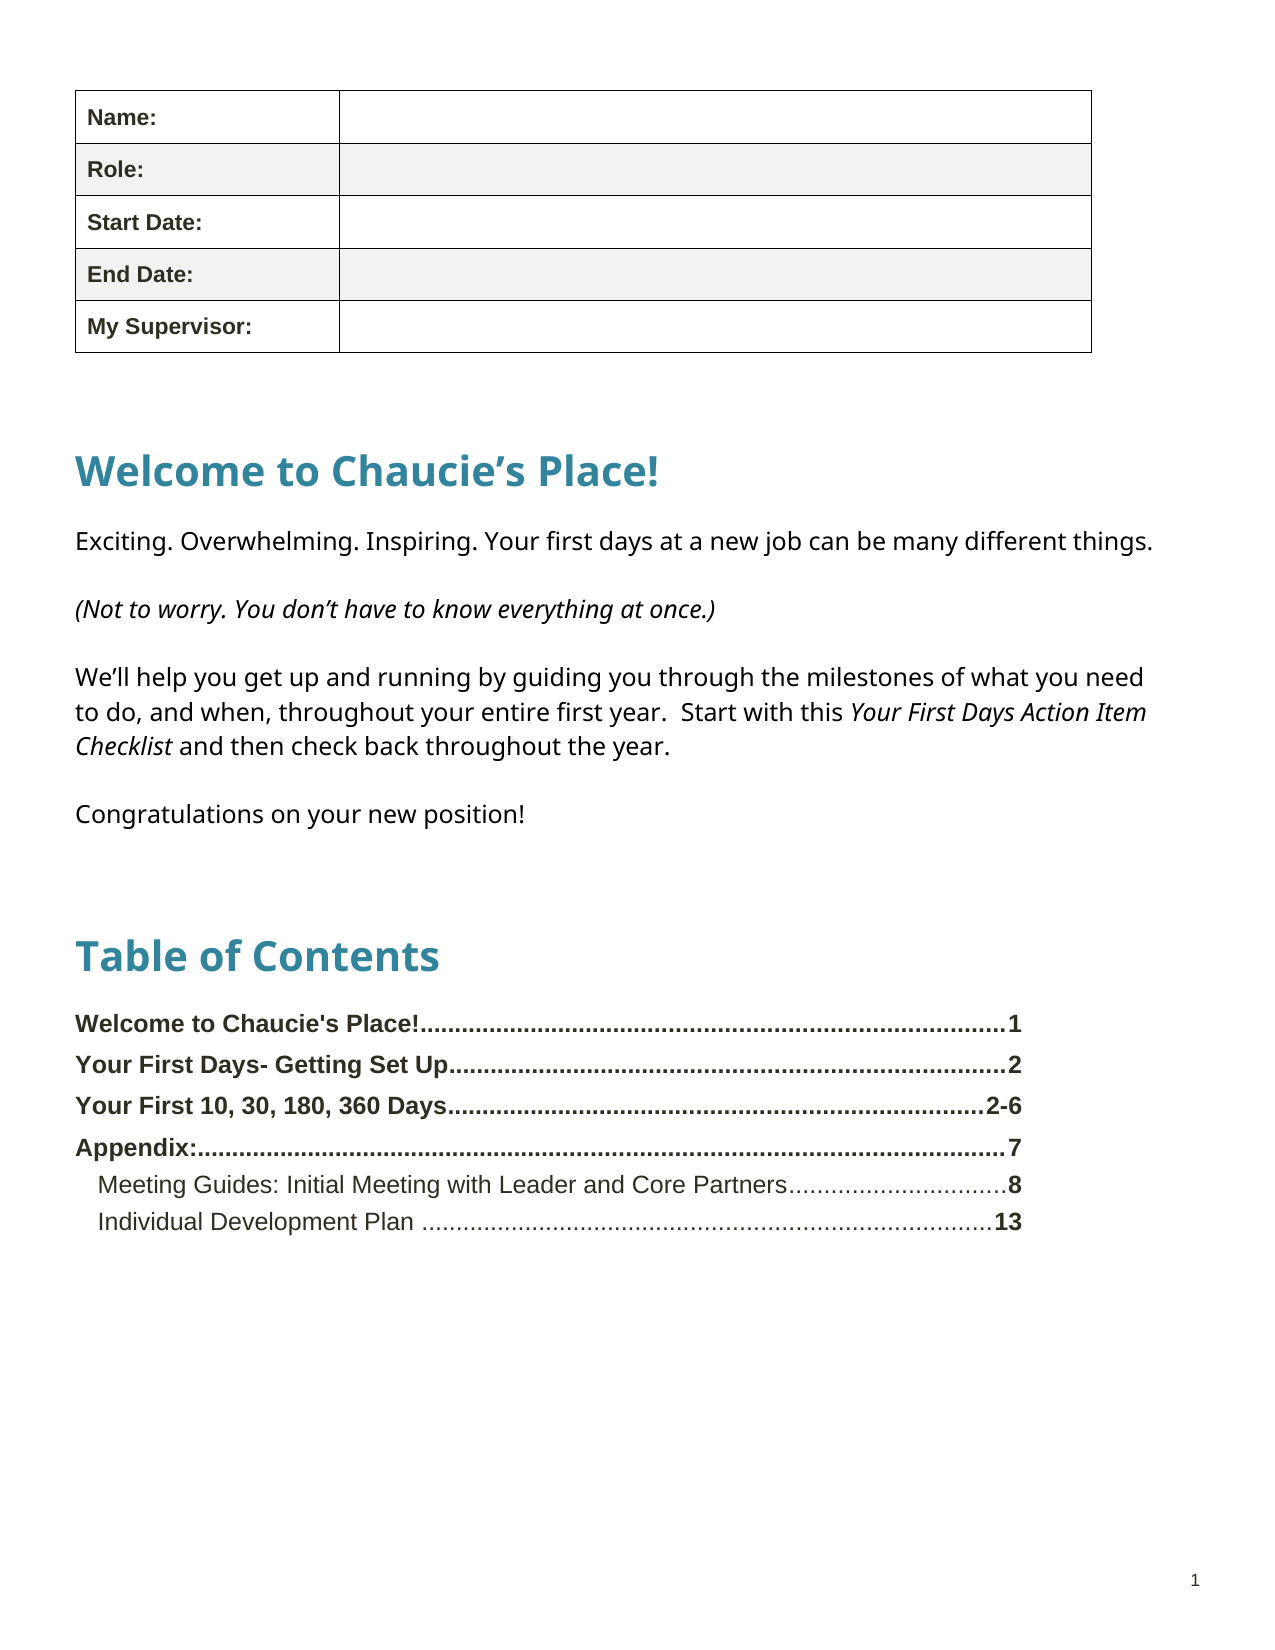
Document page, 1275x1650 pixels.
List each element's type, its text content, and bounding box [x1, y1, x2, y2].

table_cell [340, 249, 1091, 300]
text Exciting. Overwhelming. Inspiring. Your first days at a new job can be many different things. [75, 524, 1169, 558]
table_cell Start Date: [76, 196, 339, 247]
text Meeting Guides: Initial Meeting with Leader and Core Partners 8 [97, 1169, 1181, 1198]
text Congratulations on your new position! [75, 796, 1169, 830]
table_cell Role: [76, 144, 339, 195]
text We’ll help you get up and running by guiding you through the milestones of what you need to do, and when, throughout your entire first year. Start with this Your First Days Action Item Checklist and then check back throughout the year. [75, 660, 1169, 762]
table_cell [340, 301, 1091, 352]
table_cell [340, 196, 1091, 247]
text Your First Days- Getting Set Up 2 [75, 1050, 1200, 1079]
subtitle Table of Contents [75, 927, 1200, 984]
text Your First 10, 30, 180, 360 Days 2-6 [75, 1091, 1200, 1120]
table_cell My Supervisor: [76, 301, 339, 352]
text Individual Development Plan 13 [97, 1207, 1181, 1235]
text (Not to worry. You don’t have to know everything at once.) [75, 592, 1169, 626]
table_cell End Date: [76, 249, 339, 300]
subtitle Welcome to Chaucie’s Place! [75, 442, 1200, 499]
table_cell [340, 144, 1091, 195]
text Appendix: 7 [75, 1132, 1200, 1161]
table_header Name: [76, 91, 339, 143]
text Welcome to Chaucie's Place! 1 [75, 1009, 1200, 1037]
table_header [340, 91, 1091, 143]
